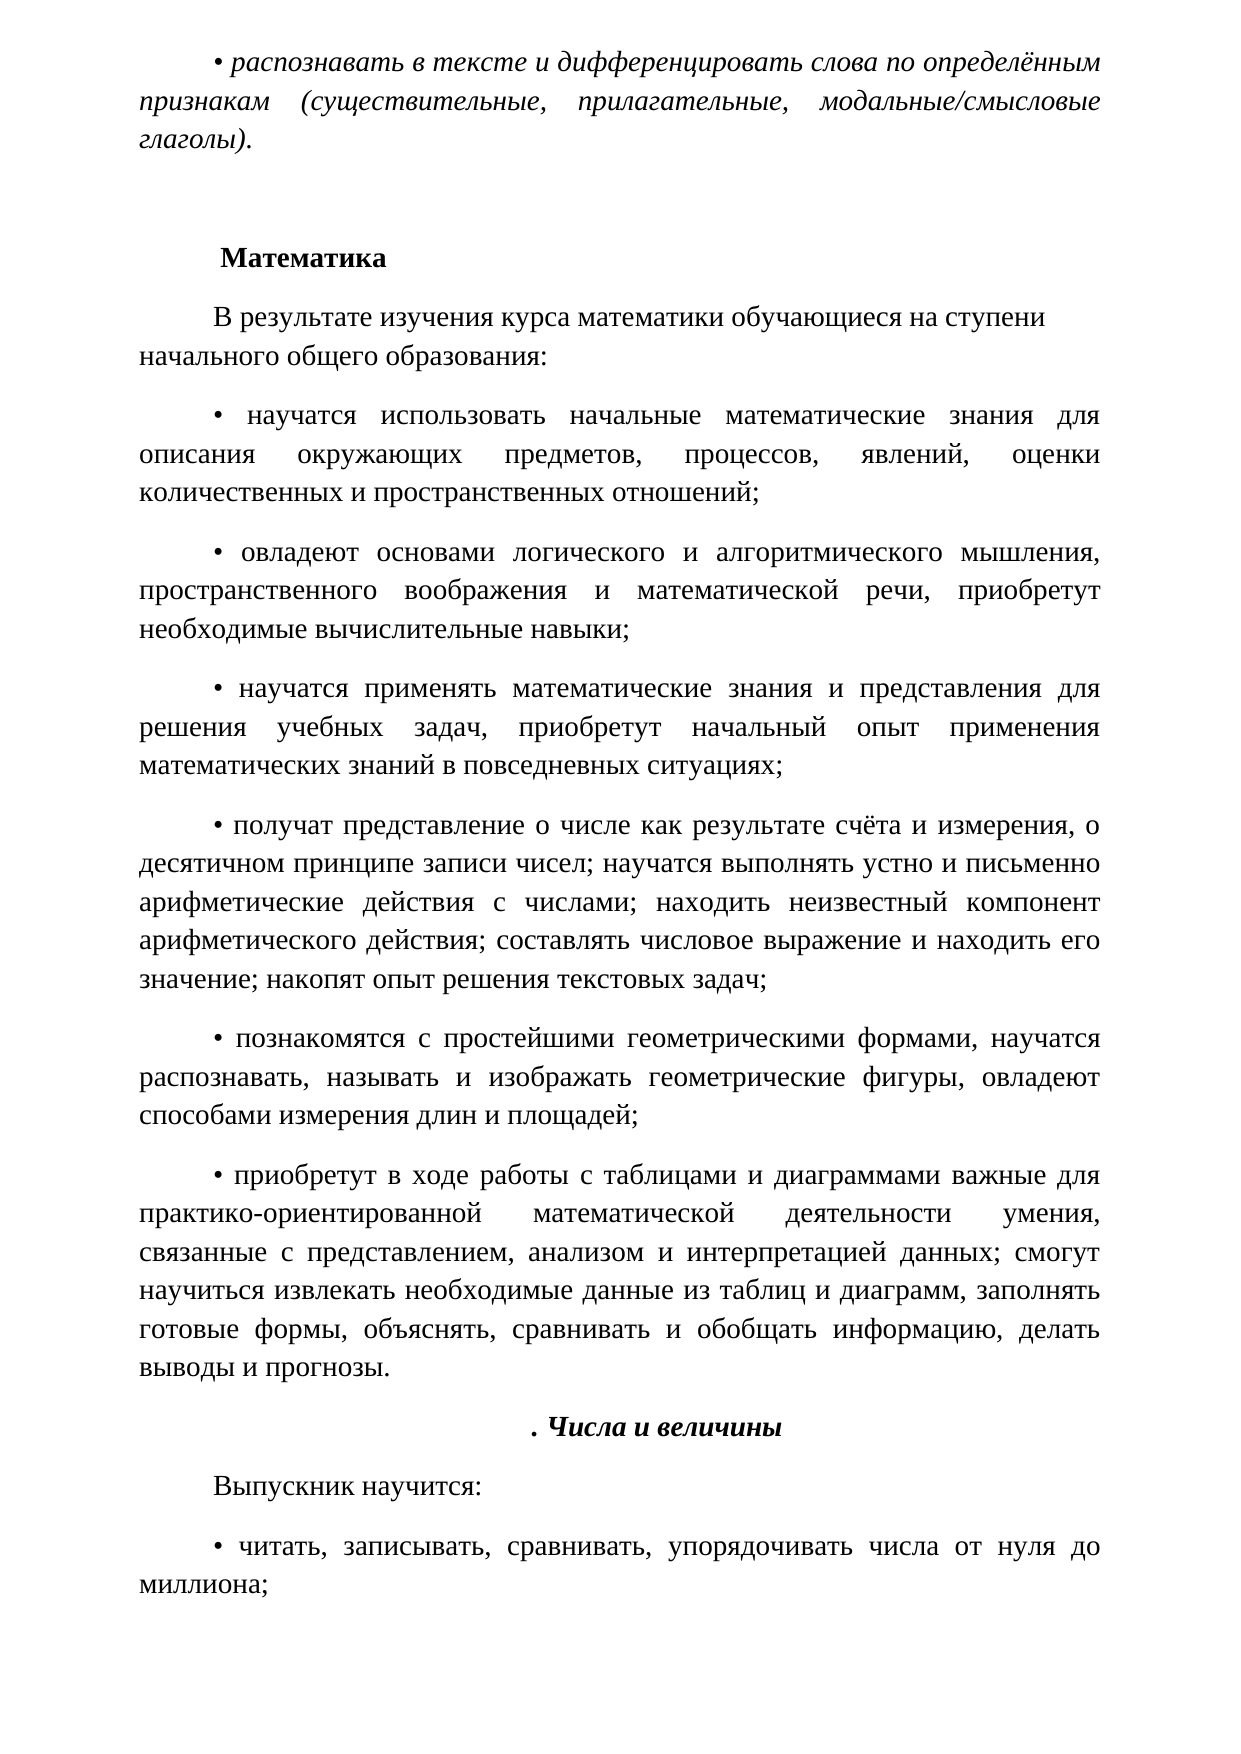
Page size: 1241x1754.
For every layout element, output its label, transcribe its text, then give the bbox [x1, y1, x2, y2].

text Математика [139, 240, 1101, 274]
text В результате изучения курса математики обучающиеся на ступени начального общего образования: [139, 299, 1101, 372]
text • читать, записывать, сравнивать, упорядочивать числа от нуля до миллиона; [139, 1528, 1101, 1600]
text . Числа и величины [139, 1409, 1101, 1442]
text • приобретут в ходе работы с таблицами и диаграммами важные для практико-ориентированной математической деятельности умения, связанные с представлением, анализом и интерпретацией данных; смогут научиться извлекать необходимые данные из таблиц и диаграмм, заполнять готовые формы, объяснять, сравнивать и обобщать информацию, делать выводы и прогнозы. [139, 1157, 1101, 1383]
text Выпускник научится: [139, 1468, 1101, 1502]
text • овладеют основами логического и алгоритмического мышления, пространственного воображения и математической речи, приобретут необходимые вычислительные навыки; [139, 534, 1101, 644]
text • научатся использовать начальные математические знания для описания окружающих предметов, процессов, явлений, оценки количественных и пространственных отношений; [139, 397, 1101, 508]
text • научатся применять математические знания и представления для решения учебных задач, приобретут начальный опыт применения математических знаний в повседневных ситуациях; [139, 670, 1101, 781]
text • получат представление о числе как результате счёта и измерения, о десятичном принципе записи чисел; научатся выполнять устно и письменно арифметические действия с числами; находить неизвестный компонент арифметического действия; составлять числовое выражение и находить его значение; накопят опыт решения текстовых задач; [139, 807, 1101, 994]
text • распознавать в тексте и дифференцировать слова по определённым признакам (существительные, прилагательные, модальные/смысловые глаголы). [139, 44, 1101, 155]
text • познакомятся с простейшими геометрическими формами, научатся распознавать, называть и изображать геометрические фигуры, овладеют способами измерения длин и площадей; [139, 1020, 1101, 1131]
